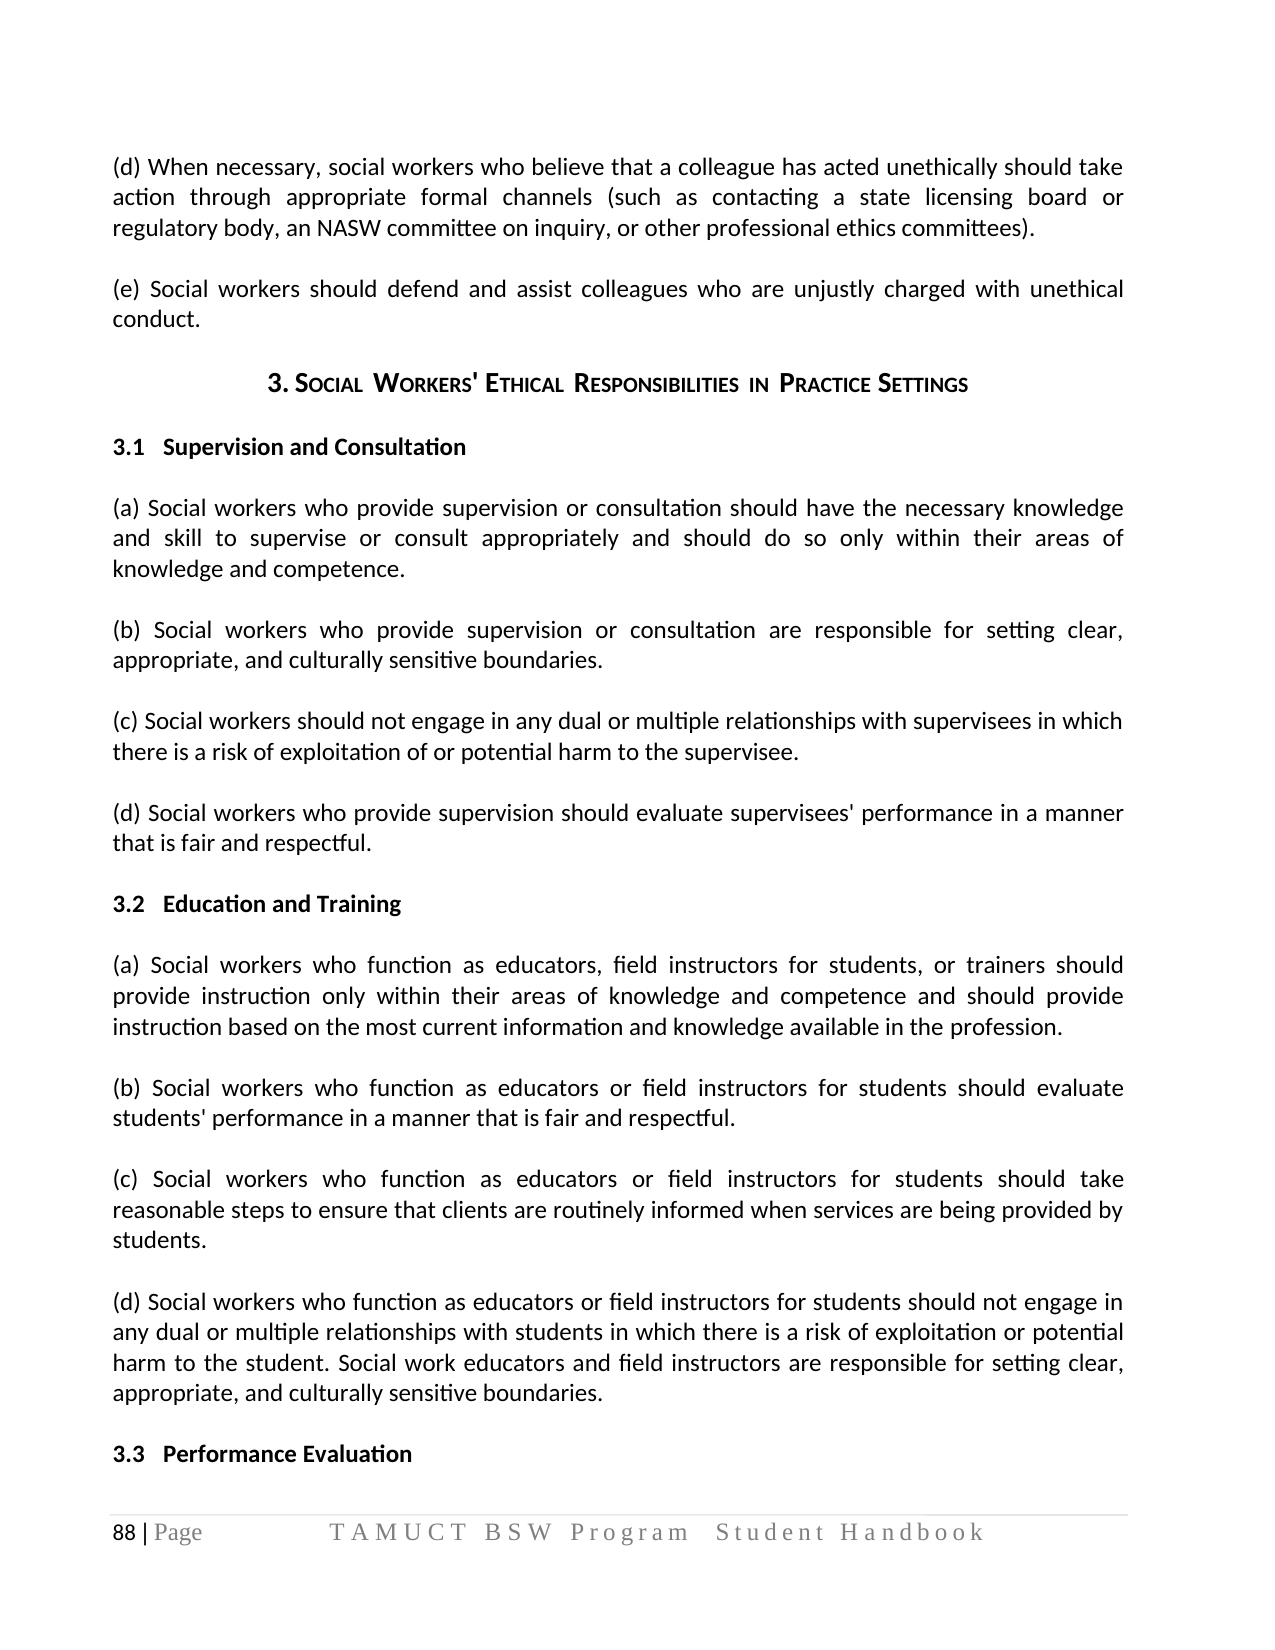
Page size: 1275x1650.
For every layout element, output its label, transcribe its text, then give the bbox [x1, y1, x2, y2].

list Social workers who provide supervision should evaluate supervisees' performance in a manner that is fair and respectful. [112, 797, 1125, 858]
subtitle Performance Evaluation [112, 1438, 1139, 1469]
list When necessary, social workers who believe that a colleague has acted unethically should take action through appropriate formal channels (such as contacting a state licensing board or regulatory body, an NASW committee on inquiry, or other professional ethics committees). [112, 151, 1125, 242]
list Social workers who provide supervision or consultation are responsible for setting clear, appropriate, and culturally sensitive boundaries. [112, 614, 1125, 675]
subtitle Supervision and Consultation [112, 431, 1139, 461]
list Social workers who function as educators or field instructors for students should take reasonable steps to ensure that clients are routinely informed when services are being provided by students. [112, 1163, 1125, 1255]
list Social workers who function as educators or field instructors for students should evaluate students' performance in a manner that is fair and respectful. [112, 1072, 1125, 1133]
list Social workers should defend and assist colleagues who are unjustly charged with unethical conduct. [112, 273, 1125, 334]
subtitle Education and Training [112, 888, 1139, 919]
list SOCIAL WORKERS' ETHICAL RESPONSIBILITIES IN PRACTICE SETTINGS [267, 364, 1139, 399]
list Social workers who provide supervision or consultation should have the necessary knowledge and skill to supervise or consult appropriately and should do so only within their areas of knowledge and competence. [112, 492, 1125, 583]
list Social workers should not engage in any dual or multiple relationships with supervisees in which there is a risk of exploitation of or potential harm to the supervisee. [112, 705, 1125, 766]
list Social workers who function as educators or field instructors for students should not engage in any dual or multiple relationships with students in which there is a risk of exploitation or potential harm to the student. Social work educators and field instructors are responsible for setting clear, appropriate, and culturally sensitive boundaries. [112, 1286, 1125, 1408]
list Social workers who function as educators, field instructors for students, or trainers should provide instruction only within their areas of knowledge and competence and should provide instruction based on the most current information and knowledge available in the profession. [112, 949, 1125, 1041]
